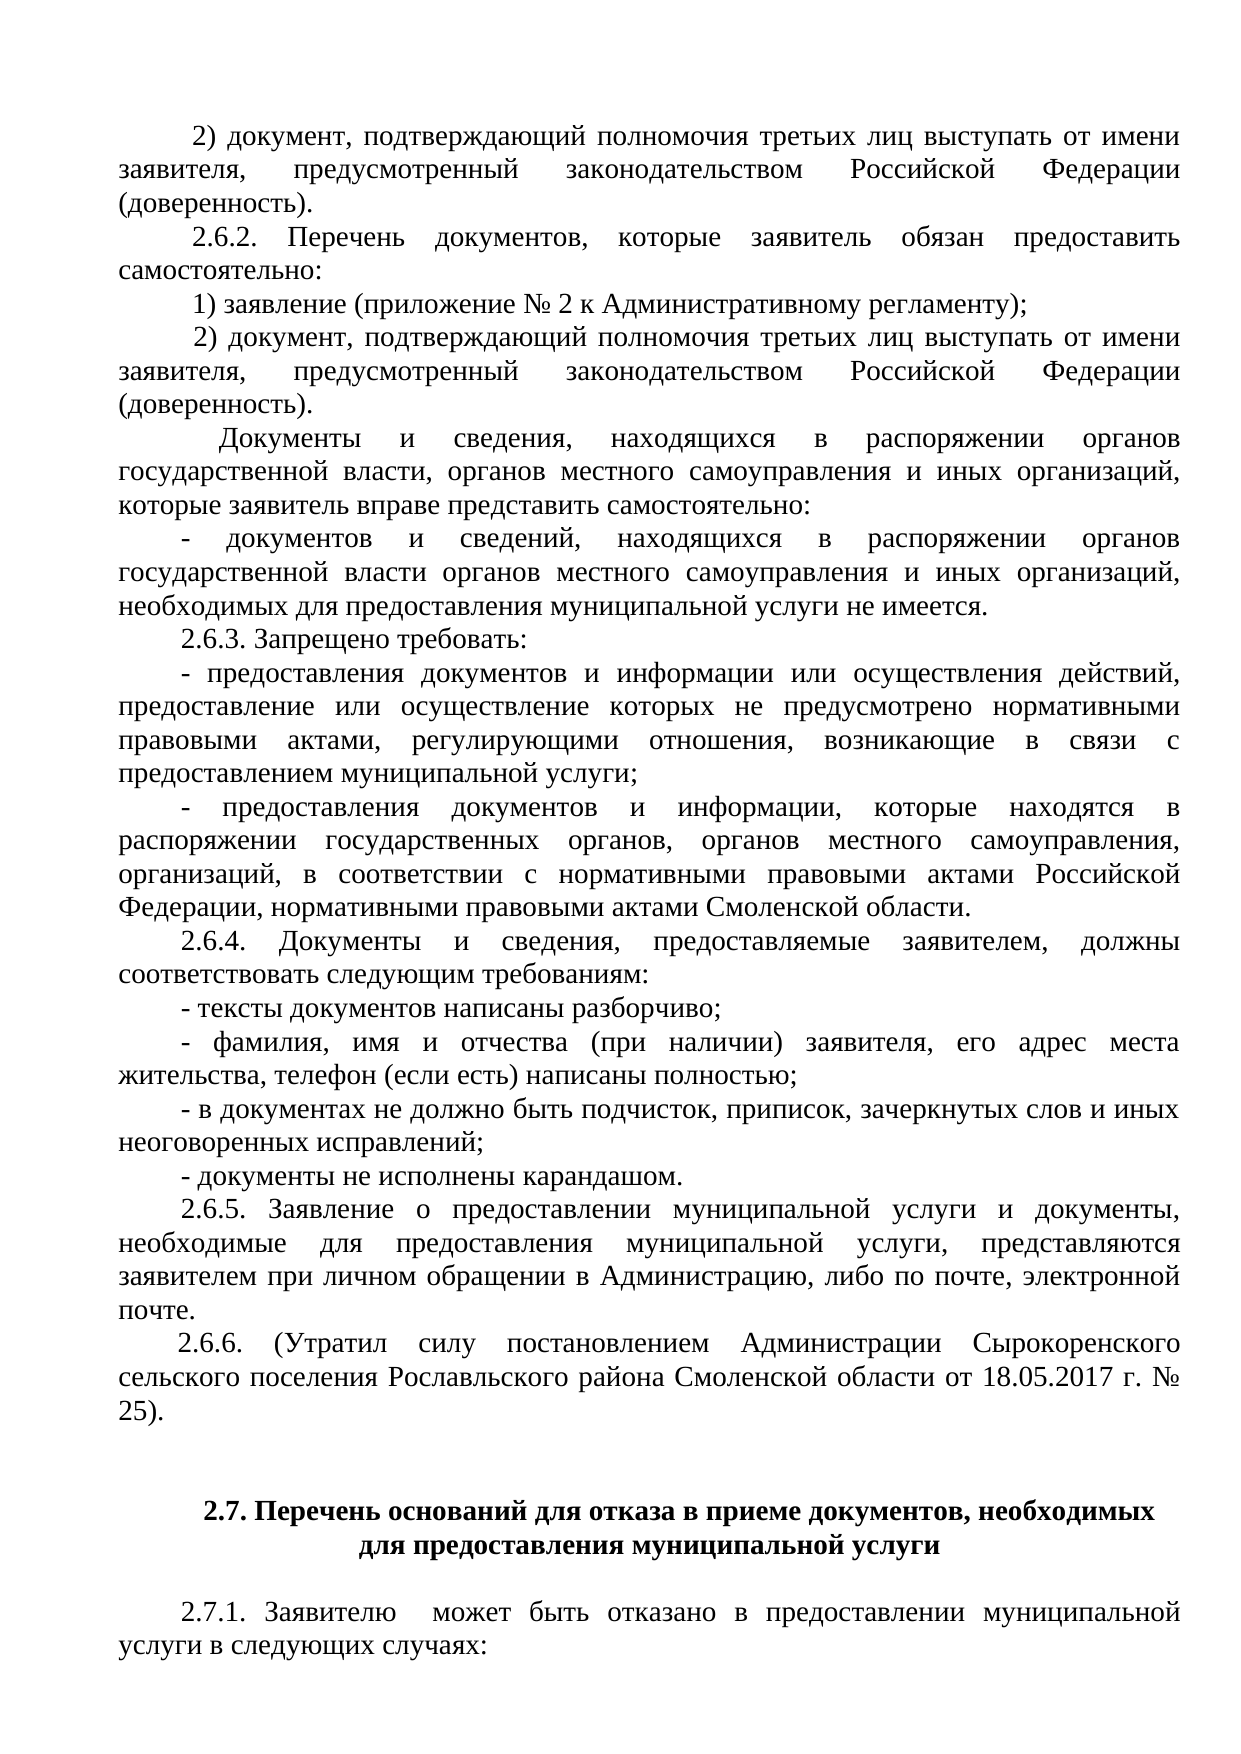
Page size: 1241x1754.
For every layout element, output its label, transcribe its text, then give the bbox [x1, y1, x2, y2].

text Документы и сведения, находящихся в распоряжении органов государственной власти, органов местного самоуправления и иных организаций, которые заявитель вправе представить самостоятельно: [118, 420, 1181, 521]
text 2.6.4. Документы и сведения, предоставляемые заявителем, должны соответствовать следующим требованиям: [118, 923, 1181, 990]
text 2.6.2. Перечень документов, которые заявитель обязан предоставить самостоятельно: [118, 219, 1181, 286]
text - в документах не должно быть подчисток, приписок, зачеркнутых слов и иных неоговоренных исправлений; [118, 1091, 1181, 1158]
text 2.7. Перечень оснований для отказа в приеме документов, необходимых для предоставления муниципальной услуги [118, 1493, 1181, 1560]
text 2.7.1. Заявителю может быть отказано в предоставлении муниципальной услуги в следующих случаях: [118, 1594, 1181, 1661]
text - документов и сведений, находящихся в распоряжении органов государственной власти органов местного самоуправления и иных организаций, необходимых для предоставления муниципальной услуги не имеется. [118, 521, 1181, 621]
text 2.6.5. Заявление о предоставлении муниципальной услуги и документы, необходимые для предоставления муниципальной услуги, представляются заявителем при личном обращении в Администрацию, либо по почте, электронной почте. [118, 1191, 1181, 1326]
text 2) документ, подтверждающий полномочия третьих лиц выступать от имени заявителя, предусмотренный законодательством Российской Федерации (доверенность). [118, 319, 1181, 420]
text - предоставления документов и информации или осуществления действий, предоставление или осуществление которых не предусмотрено нормативными правовыми актами, регулирующими отношения, возникающие в связи с предоставлением муниципальной услуги; [118, 655, 1181, 789]
text - документы не исполнены карандашом. [118, 1158, 1181, 1191]
text 1) заявление (приложение № 2 к Административному регламенту); [118, 286, 1181, 319]
text 2) документ, подтверждающий полномочия третьих лиц выступать от имени заявителя, предусмотренный законодательством Российской Федерации (доверенность). [118, 118, 1181, 219]
text 2.6.3. Запрещено требовать: [118, 621, 1181, 655]
text 2.6.6. (Утратил силу постановлением Администрации Сырокоренского сельского поселения Рославльского района Смоленской области от 18.05.2017 г. № 25). [118, 1326, 1181, 1426]
text - фамилия, имя и отчества (при наличии) заявителя, его адрес места жительства, телефон (если есть) написаны полностью; [118, 1024, 1181, 1091]
text - предоставления документов и информации, которые находятся в распоряжении государственных органов, органов местного самоуправления, организаций, в соответствии с нормативными правовыми актами Российской Федерации, нормативными правовыми актами Смоленской области. [118, 789, 1181, 923]
text - тексты документов написаны разборчиво; [118, 990, 1181, 1024]
